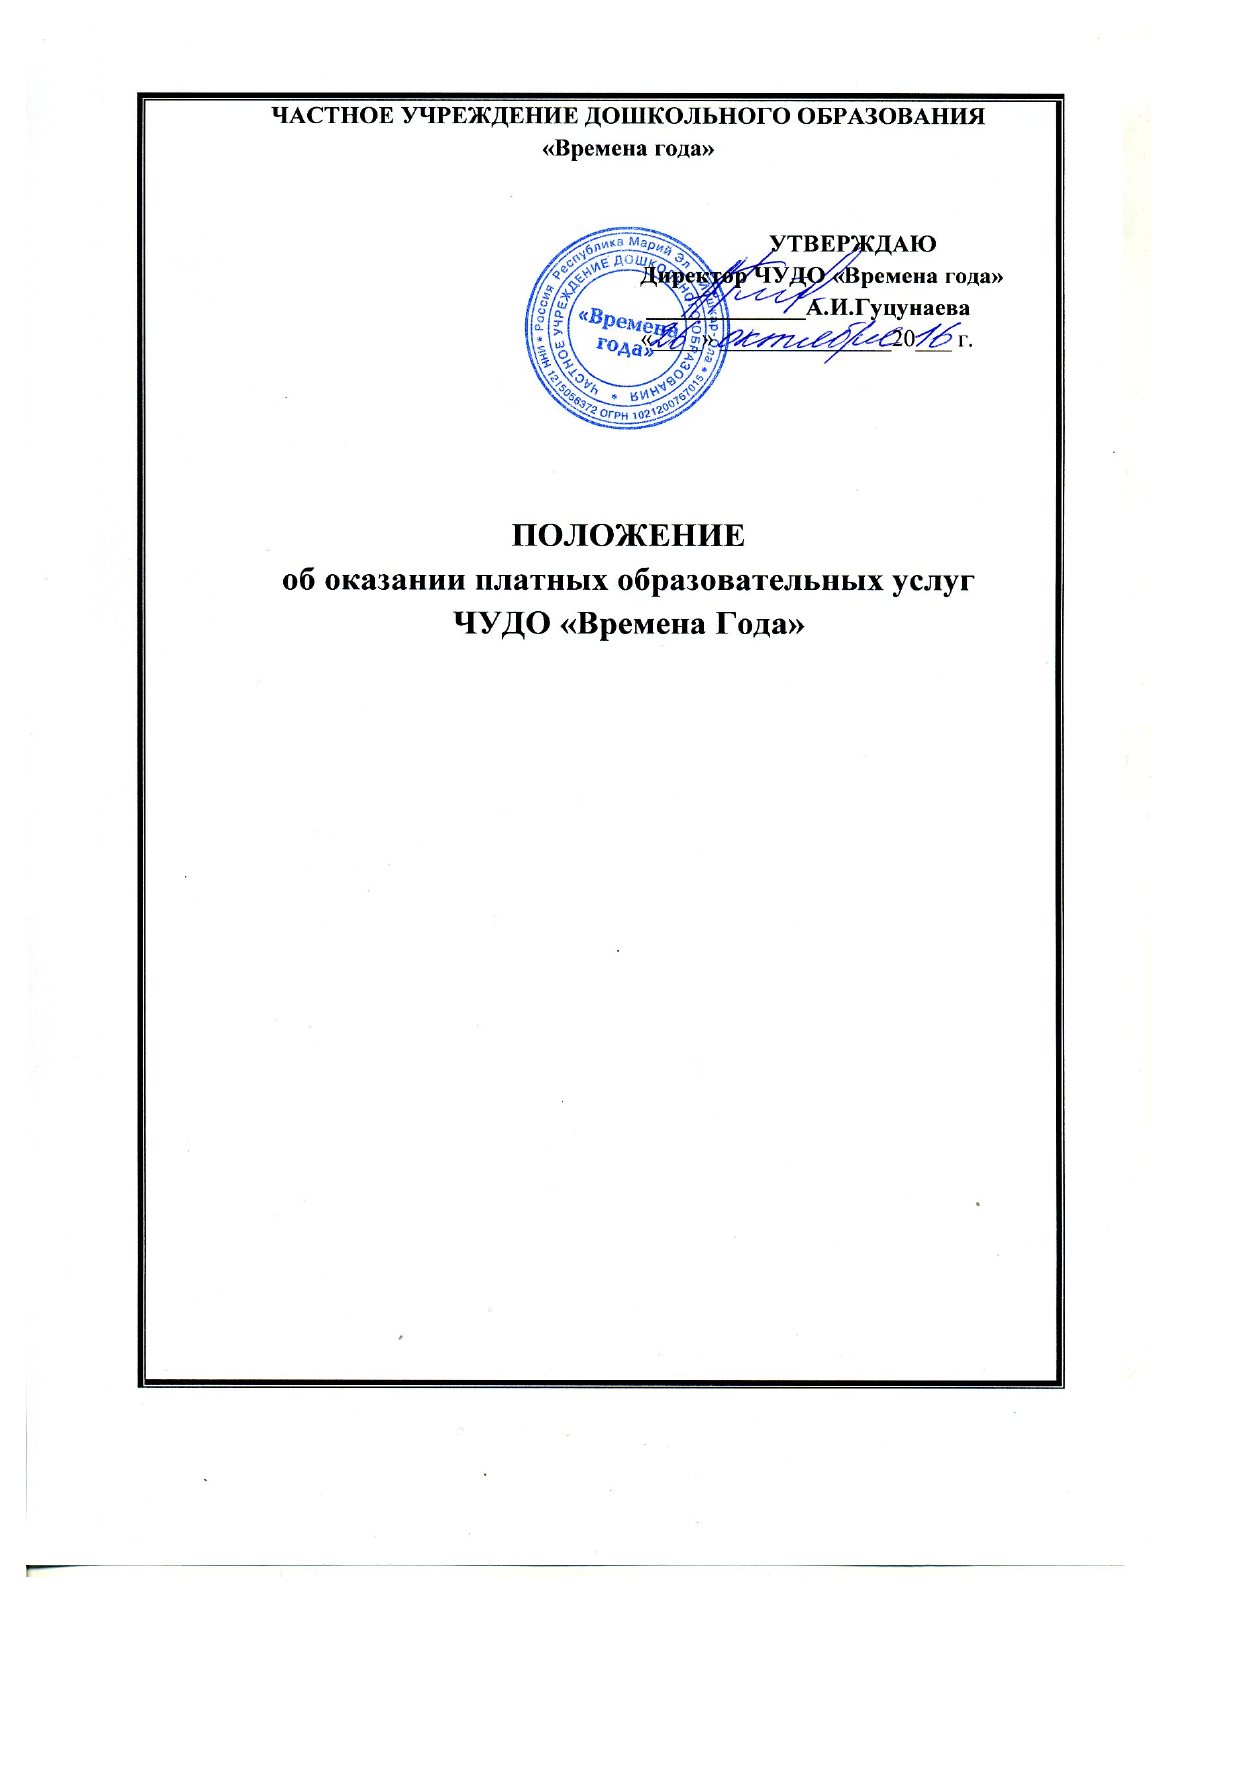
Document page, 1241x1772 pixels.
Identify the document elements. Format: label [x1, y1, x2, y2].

picture [26, 28, 1152, 1577]
